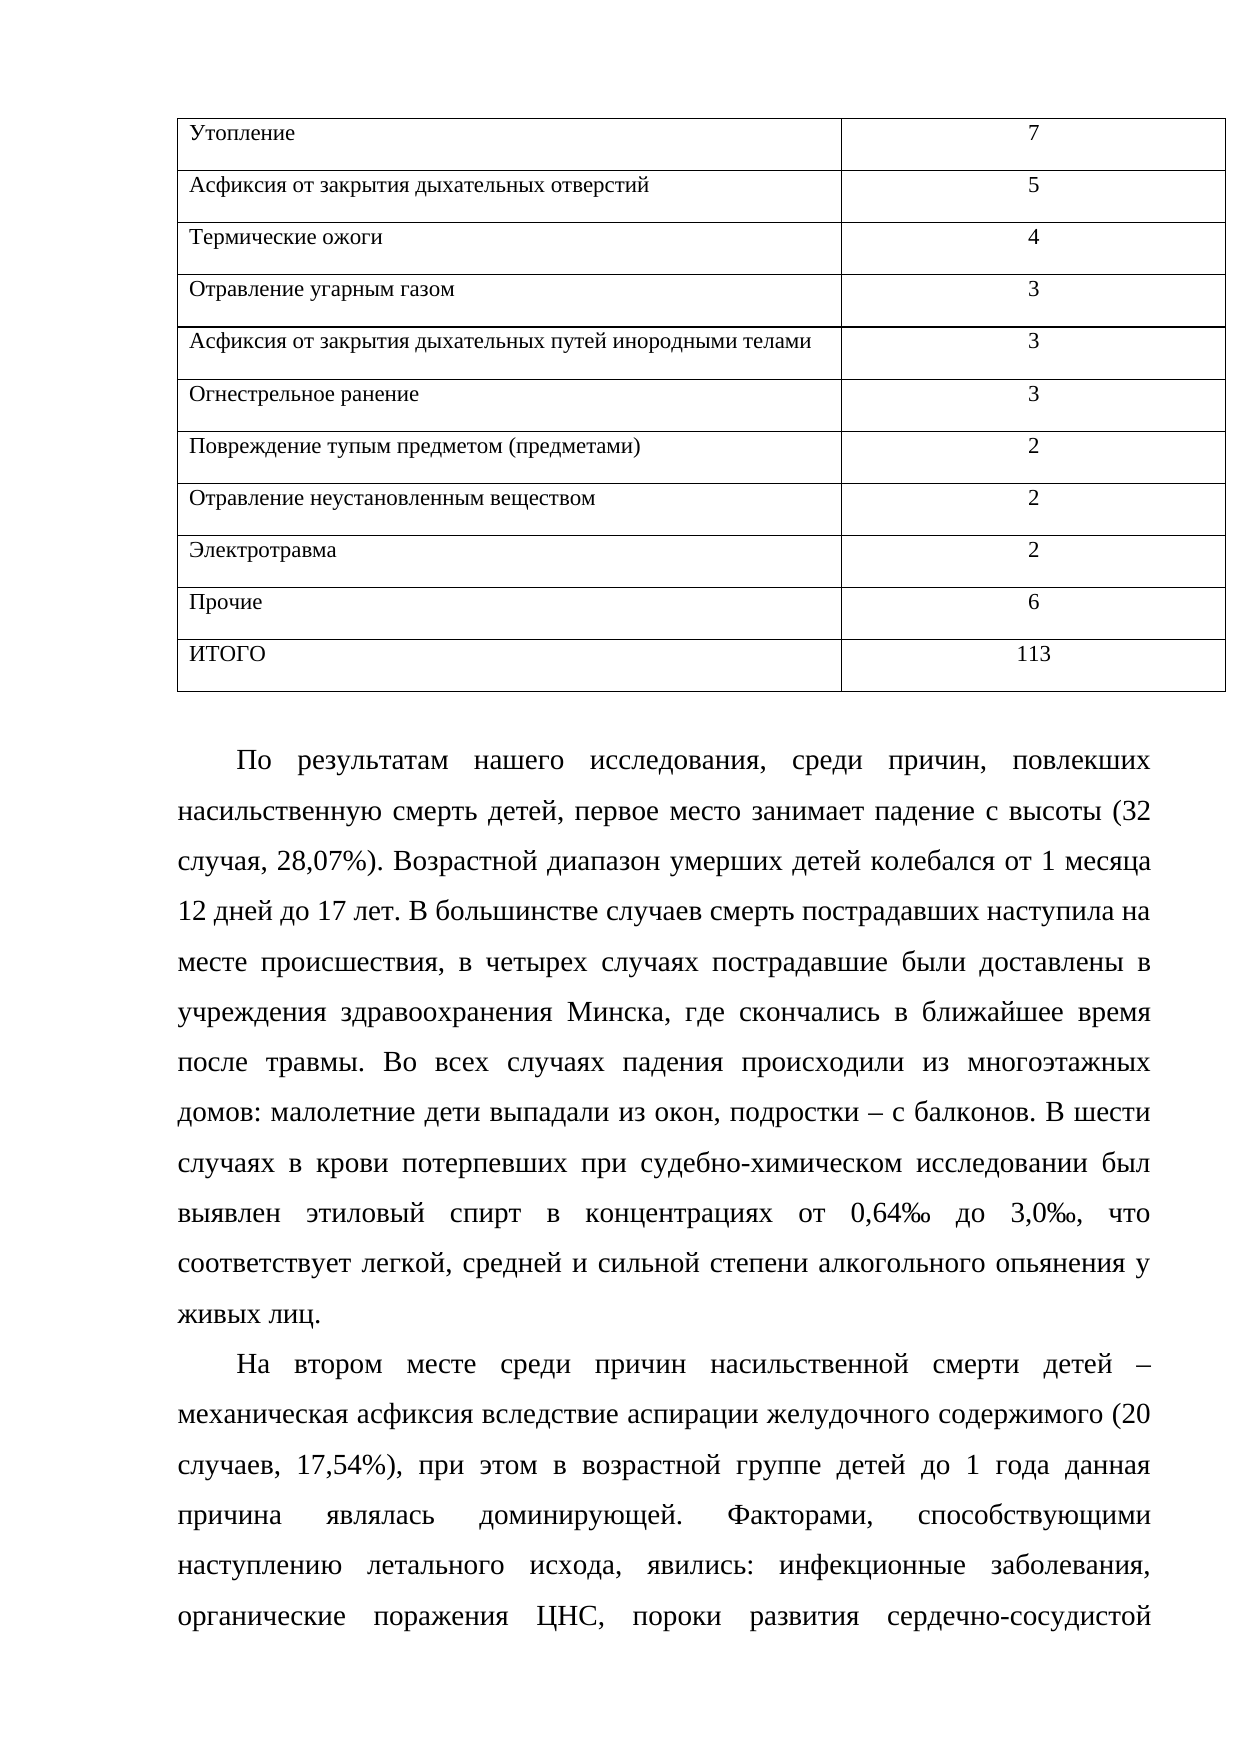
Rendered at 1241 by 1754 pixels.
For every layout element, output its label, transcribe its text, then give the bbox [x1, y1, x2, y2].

table_cell Отравление угарным газом [178, 275, 841, 326]
table_cell 7 [842, 119, 1225, 170]
table_cell Утопление [178, 119, 841, 170]
table_cell Повреждение тупым предметом (предметами) [178, 432, 841, 483]
table_cell Прочие [178, 588, 841, 639]
text По результатам нашего исследования, среди причин, повлекших насильственную смерть детей, первое место занимает падение с высоты (32 случая, 28,07%). Возрастной диапазон умерших детей колебался от 1 месяца 12 дней до 17 лет. В большинстве случаев смерть пострадавших наступила на месте происшествия, в четырех случаях пострадавшие были доставлены в учреждения здравоохранения Минска, где скончались в ближайшее время после травмы. Во всех случаях падения происходили из многоэтажных домов: малолетние дети выпадали из окон, подростки – с балконов. В шести случаях в крови потерпевших при судебно-химическом исследовании был выявлен этиловый спирт в концентрациях от 0,64‰ до 3,0‰, что соответствует легкой, средней и сильной степени алкогольного опьянения у живых лиц. [177, 742, 1152, 1329]
table_cell 2 [842, 432, 1225, 483]
table_cell 3 [842, 275, 1225, 326]
table_cell Асфиксия от закрытия дыхательных отверстий [178, 171, 841, 222]
table_cell 3 [842, 380, 1225, 431]
table_cell 3 [842, 328, 1225, 378]
table_cell 2 [842, 536, 1225, 587]
table_cell Огнестрельное ранение [178, 380, 841, 431]
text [177, 1346, 1152, 1631]
table_cell 4 [842, 223, 1225, 274]
table_cell 6 [842, 588, 1225, 639]
table_cell 5 [842, 171, 1225, 222]
table_cell 113 [842, 640, 1225, 691]
table_cell Термические ожоги [178, 223, 841, 274]
table_cell Отравление неустановленным веществом [178, 484, 841, 535]
table_cell 2 [842, 484, 1225, 535]
table_cell ИТОГО [178, 640, 841, 691]
table_cell Асфиксия от закрытия дыхательных путей инородными телами [178, 328, 841, 378]
table_cell Электротравма [178, 536, 841, 587]
